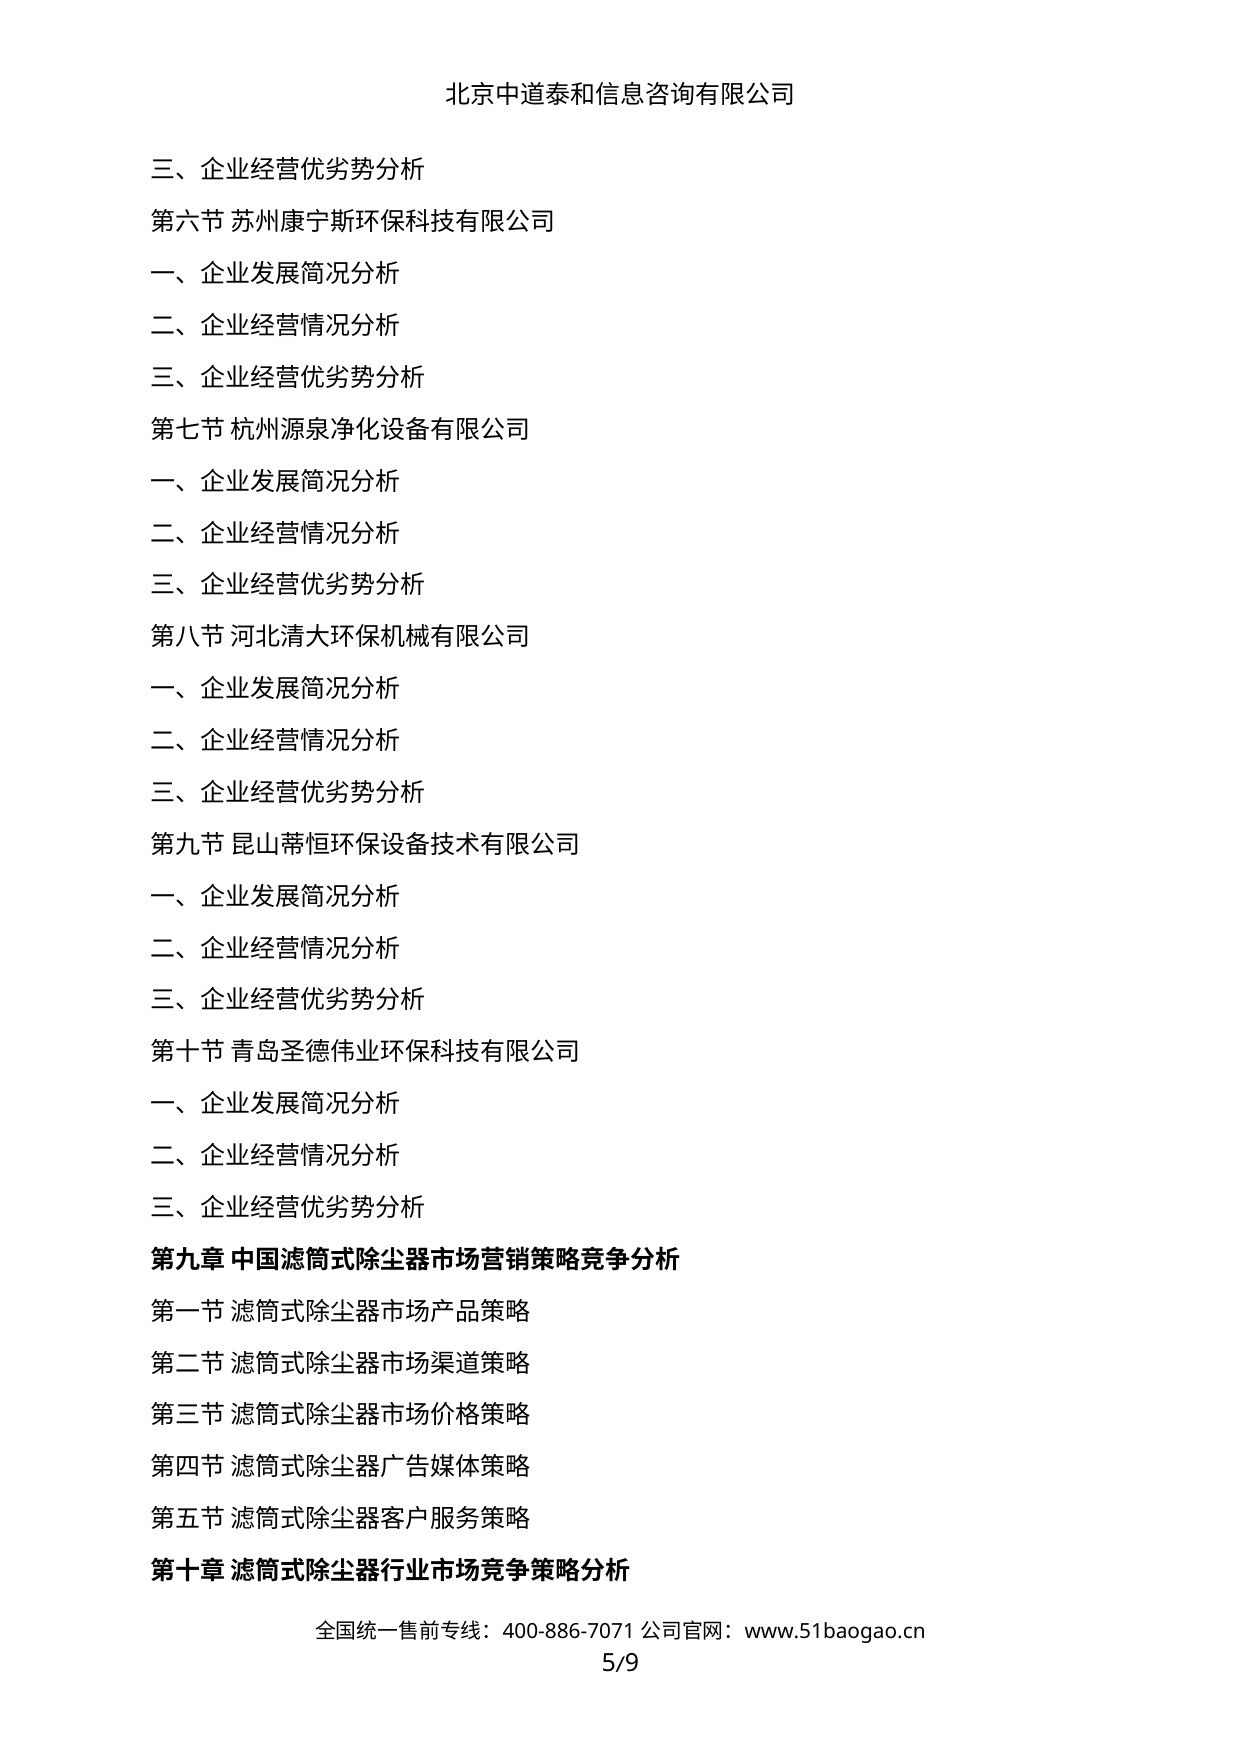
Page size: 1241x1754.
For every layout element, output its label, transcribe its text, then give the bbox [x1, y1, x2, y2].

text 第十章 滤筒式除尘器行业市场竞争策略分析 [150, 1551, 1090, 1587]
text 三、企业经营优劣势分析 [150, 772, 1090, 809]
text 三、企业经营优劣势分析 [150, 565, 1090, 601]
text 三、企业经营优劣势分析 [150, 150, 1090, 186]
text 一、企业发展简况分析 [150, 461, 1090, 497]
text 第六节 苏州康宁斯环保科技有限公司 [150, 202, 1090, 238]
text 第一节 滤筒式除尘器市场产品策略 [150, 1291, 1090, 1327]
text 第九节 昆山蒂恒环保设备技术有限公司 [150, 824, 1090, 861]
text 一、企业发展简况分析 [150, 876, 1090, 912]
text 第二节 滤筒式除尘器市场渠道策略 [150, 1343, 1090, 1379]
text 二、企业经营情况分析 [150, 721, 1090, 757]
text 一、企业发展简况分析 [150, 1084, 1090, 1120]
text 第七节 杭州源泉净化设备有限公司 [150, 409, 1090, 446]
text 第四节 滤筒式除尘器广告媒体策略 [150, 1447, 1090, 1483]
text 第五节 滤筒式除尘器客户服务策略 [150, 1499, 1090, 1535]
text 三、企业经营优劣势分析 [150, 980, 1090, 1016]
text 二、企业经营情况分析 [150, 1136, 1090, 1172]
text 一、企业发展简况分析 [150, 254, 1090, 290]
text 第十节 青岛圣德伟业环保科技有限公司 [150, 1032, 1090, 1068]
text 第九章 中国滤筒式除尘器市场营销策略竞争分析 [150, 1239, 1090, 1276]
text 三、企业经营优劣势分析 [150, 1187, 1090, 1224]
text 二、企业经营情况分析 [150, 928, 1090, 964]
text 二、企业经营情况分析 [150, 306, 1090, 342]
text 三、企业经营优劣势分析 [150, 357, 1090, 394]
text 第三节 滤筒式除尘器市场价格策略 [150, 1395, 1090, 1431]
text 第八节 河北清大环保机械有限公司 [150, 617, 1090, 653]
text 二、企业经营情况分析 [150, 513, 1090, 549]
text 一、企业发展简况分析 [150, 669, 1090, 705]
